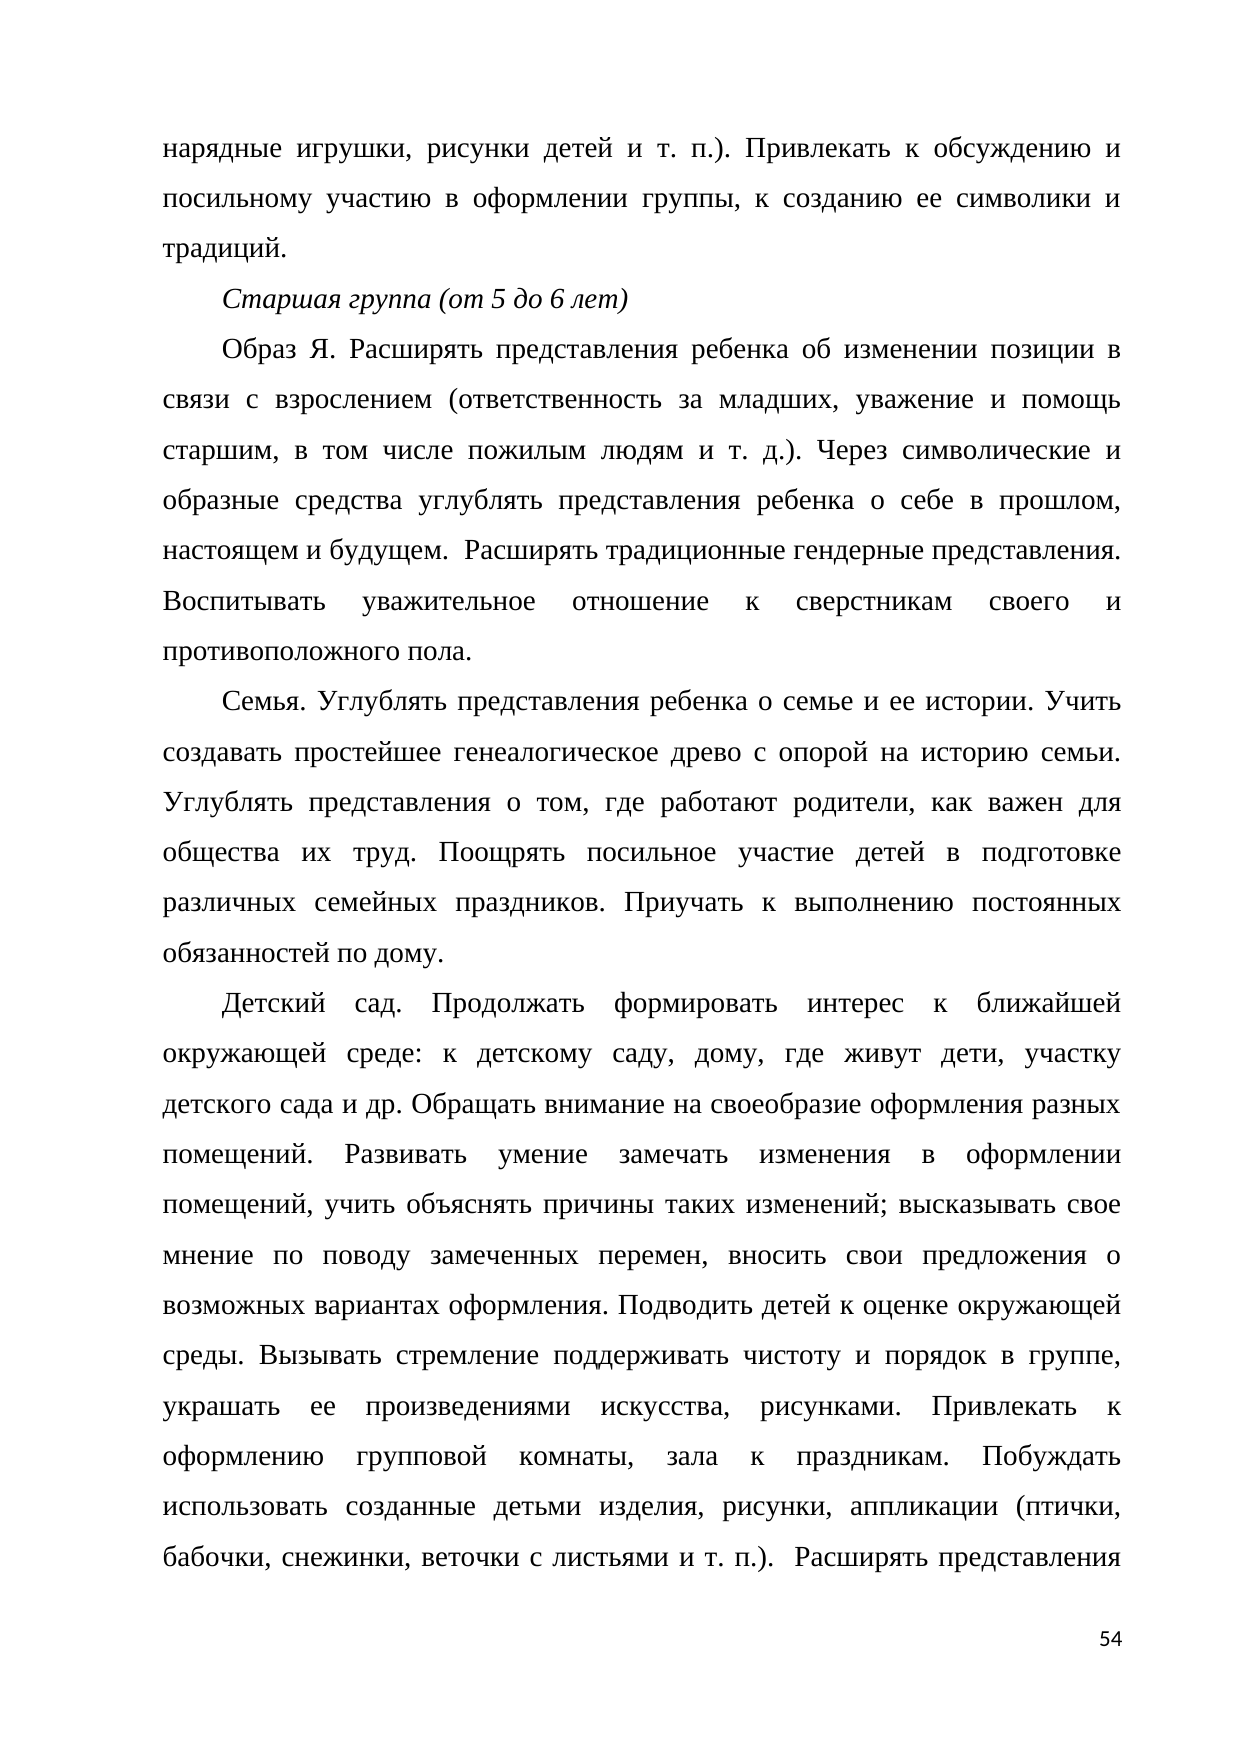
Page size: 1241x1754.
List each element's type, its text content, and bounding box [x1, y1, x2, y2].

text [162, 130, 1122, 264]
text Семья. Углублять представления ребенка о семье и ее истории. Учить создавать простейшее генеалогическое древо с опорой на историю семьи. Углублять представления о том, где работают родители, как важен для общества их труд. Поощрять посильное участие детей в подготовке различных семейных праздников. Приучать к выполнению постоянных обязанностей по дому. [162, 683, 1122, 968]
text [162, 985, 1122, 1572]
text Старшая группа (от 5 до 6 лет) [162, 281, 1122, 314]
text Образ Я. Расширять представления ребенка об изменении позиции в связи с взрослением (ответственность за младших, уважение и помощь старшим, в том числе пожилым людям и т. д.). Через символические и образные средства углублять представления ребенка о себе в прошлом, настоящем и будущем. Расширять традиционные гендерные представления. Воспитывать уважительное отношение к сверстникам своего и противоположного пола. [162, 331, 1122, 667]
